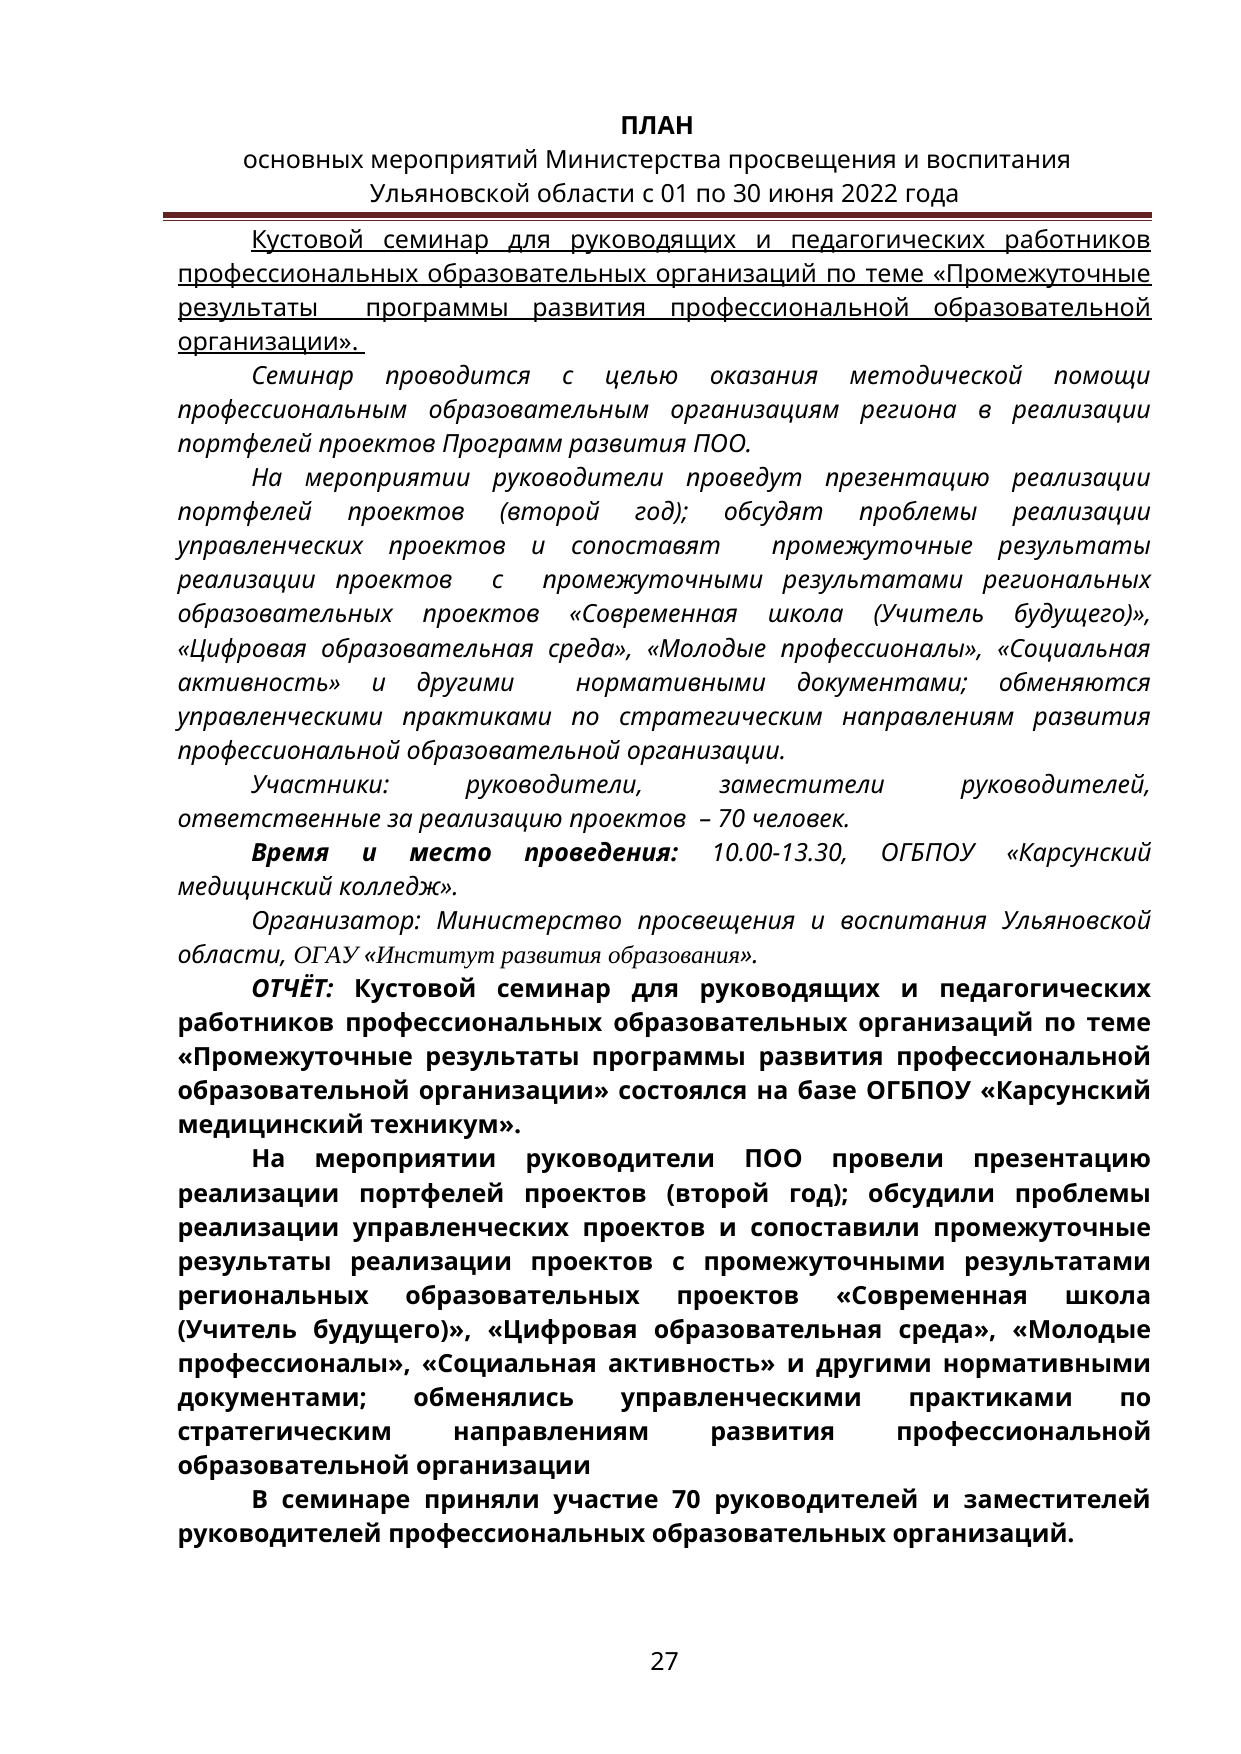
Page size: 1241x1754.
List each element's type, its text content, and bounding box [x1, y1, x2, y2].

list Организатор: Министерство просвещения и воспитания Ульяновской области, ОГАУ «Институт развития образования». [177, 903, 1152, 971]
list Участники: руководители, заместители руководителей, ответственные за реализацию проектов – 70 человек. [177, 766, 1152, 834]
text В семинаре приняли участие 70 руководителей и заместителей руководителей профессиональных образовательных организаций. [177, 1482, 1152, 1550]
list Кустовой семинар для руководящих и педагогических работников профессиональных образовательных организаций по теме «Промежуточные результаты программы развития профессиональной образовательной организации». [177, 285, 1152, 318]
list Кустовой семинар для руководящих и педагогических работников профессиональных образовательных организаций по теме «Промежуточные результаты программы развития профессиональной образовательной организации». [177, 221, 1152, 284]
list Кустовой семинар для руководящих и педагогических работников профессиональных образовательных организаций по теме «Промежуточные результаты программы развития профессиональной образовательной организации». [177, 319, 1152, 358]
list На мероприятии руководители проведут презентацию реализации портфелей проектов (второй год); обсудят проблемы реализации управленческих проектов и сопоставят промежуточные результаты реализации проектов с промежуточными результатами региональных образовательных проектов «Современная школа (Учитель будущего)», «Цифровая образовательная среда», «Молодые профессионалы», «Социальная активность» и другими нормативными документами; обменяются управленческими практиками по стратегическим направлениям развития профессиональной образовательной организации. [177, 460, 1152, 766]
list Время и место проведения: 10.00-13.30, ОГБПОУ «Карсунский медицинский колледж». [177, 834, 1152, 903]
list Семинар проводится с целью оказания методической помощи профессиональным образовательным организациям региона в реализации портфелей проектов Программ развития ПОО. [177, 358, 1152, 460]
text На мероприятии руководители ПОО провели презентацию реализации портфелей проектов (второй год); обсудили проблемы реализации управленческих проектов и сопоставили промежуточные результаты реализации проектов с промежуточными результатами региональных образовательных проектов «Современная школа (Учитель будущего)», «Цифровая образовательная среда», «Молодые профессионалы», «Социальная активность» и другими нормативными документами; обменялись управленческими практиками по стратегическим направлениям развития профессиональной образовательной организации [177, 1141, 1152, 1482]
text ОТЧЁТ: Кустовой семинар для руководящих и педагогических работников профессиональных образовательных организаций по теме «Промежуточные результаты программы развития профессиональной образовательной организации» состоялся на базе ОГБПОУ «Карсунский медицинский техникум». [177, 971, 1152, 1141]
